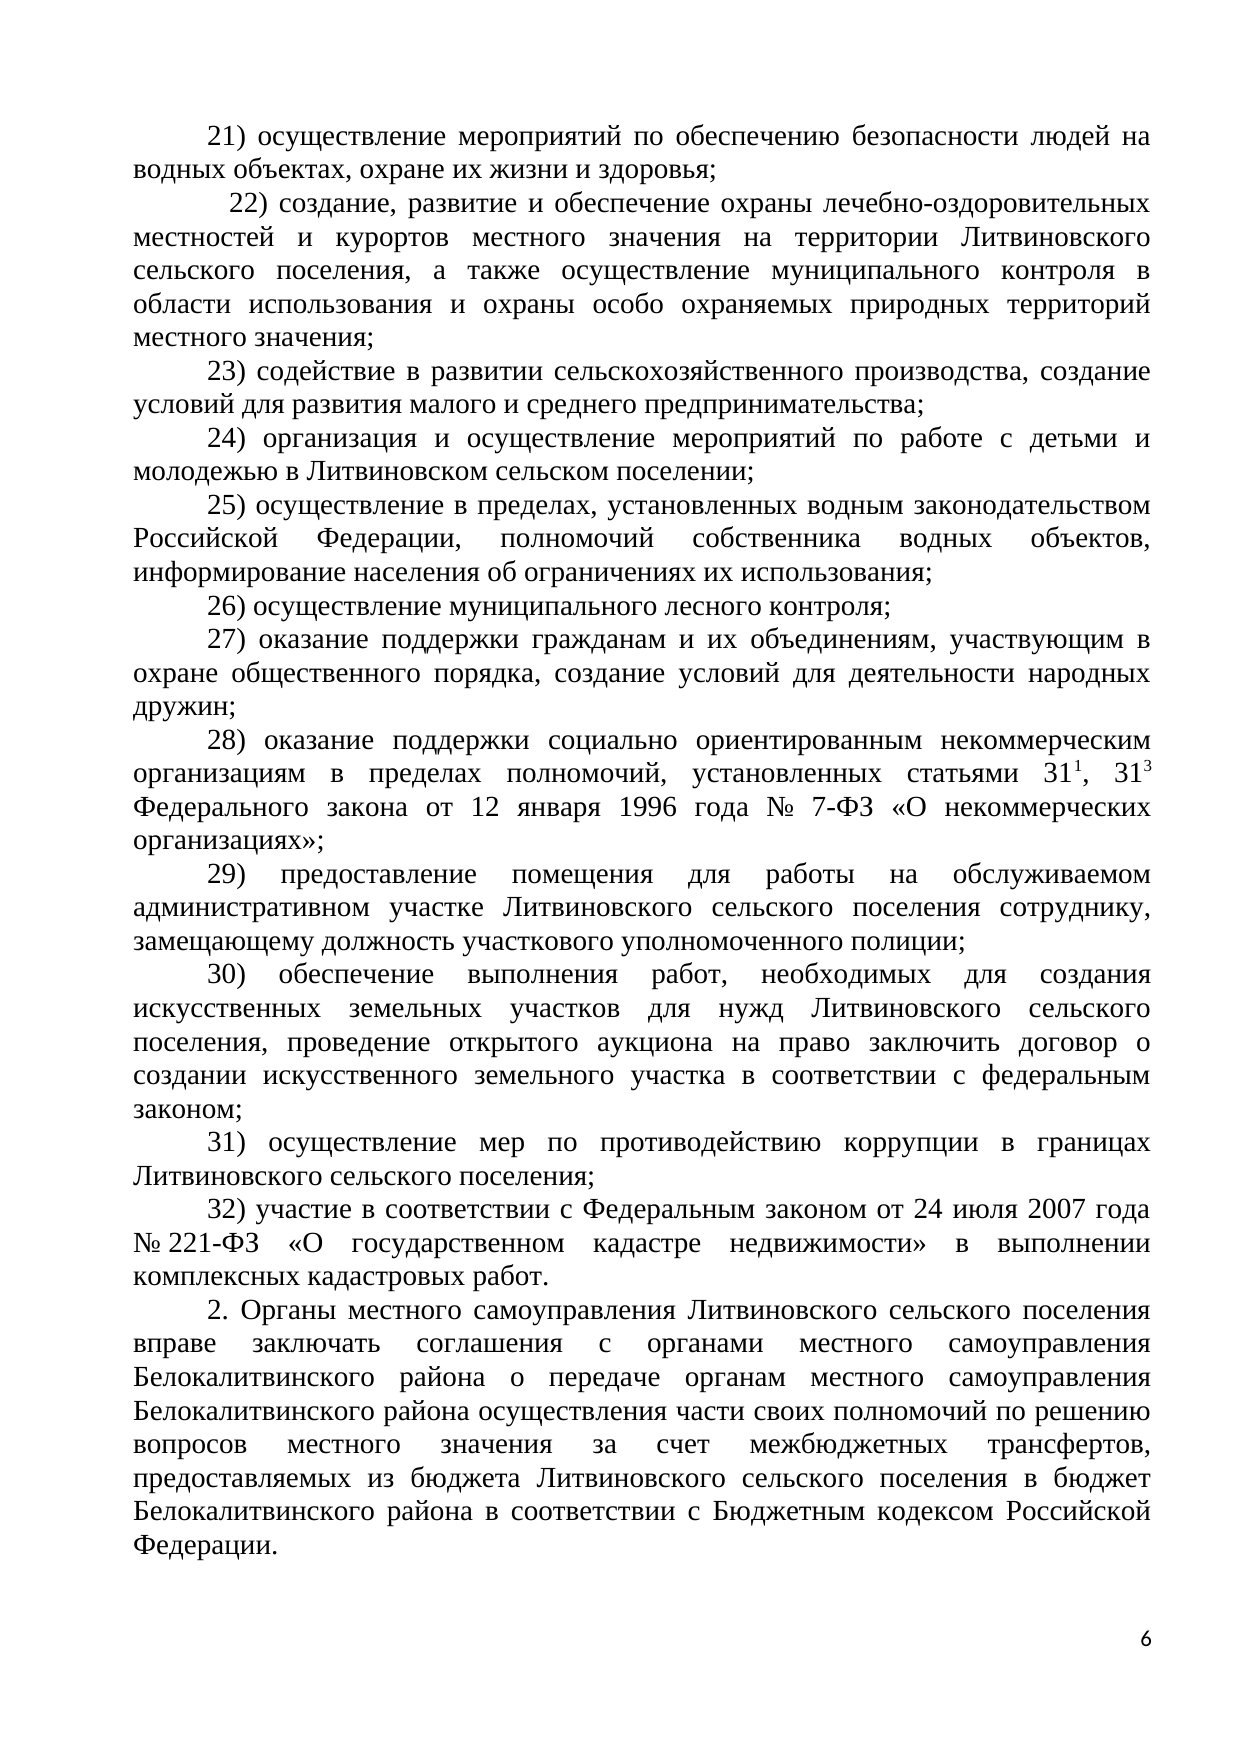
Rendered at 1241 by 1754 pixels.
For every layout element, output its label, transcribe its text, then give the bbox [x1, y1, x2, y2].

text 31) осуществление мер по противодействию коррупции в границах Литвиновского сельского поселения; [133, 1124, 1152, 1191]
text 28) оказание поддержки социально ориентированным некоммерческим организациям в пределах полномочий, установленных статьями 311, 313 Федерального закона от 12 января 1996 года № 7-ФЗ «О некоммерческих организациях»; [133, 722, 1152, 856]
text 24) организация и осуществление мероприятий по работе с детьми и молодежью в Литвиновском сельском поселении; [133, 420, 1152, 487]
text 21) осуществление мероприятий по обеспечению безопасности людей на водных объектах, охране их жизни и здоровья; [133, 118, 1152, 185]
text 26) осуществление муниципального лесного контроля; [133, 588, 1152, 621]
text 23) содействие в развитии сельскохозяйственного производства, создание условий для развития малого и среднего предпринимательства; [133, 353, 1152, 420]
text 30) обеспечение выполнения работ, необходимых для создания искусственных земельных участков для нужд Литвиновского сельского поселения, проведение открытого аукциона на право заключить договор о создании искусственного земельного участка в соответствии с федеральным законом; [133, 957, 1152, 1124]
text 32) участие в соответствии с Федеральным законом от 24 июля 2007 года № 221-ФЗ «О государственном кадастре недвижимости» в выполнении комплексных кадастровых работ. [133, 1191, 1152, 1292]
text 22) создание, развитие и обеспечение охраны лечебно-оздоровительных местностей и курортов местного значения на территории Литвиновского сельского поселения, а также осуществление муниципального контроля в области использования и охраны особо охраняемых природных территорий местного значения; [133, 185, 1152, 353]
text 2. Органы местного самоуправления Литвиновского сельского поселения вправе заключать соглашения с органами местного самоуправления Белокалитвинского района о передаче органам местного самоуправления Белокалитвинского района осуществления части своих полномочий по решению вопросов местного значения за счет межбюджетных трансфертов, предоставляемых из бюджета Литвиновского сельского поселения в бюджет Белокалитвинского района в соответствии с Бюджетным кодексом Российской Федерации. [133, 1292, 1152, 1560]
text 29) предоставление помещения для работы на обслуживаемом административном участке Литвиновского сельского поселения сотруднику, замещающему должность участкового уполномоченного полиции; [133, 856, 1152, 957]
text 27) оказание поддержки гражданам и их объединениям, участвующим в охране общественного порядка, создание условий для деятельности народных дружин; [133, 621, 1152, 722]
text 25) осуществление в пределах, установленных водным законодательством Российской Федерации, полномочий собственника водных объектов, информирование населения об ограничениях их использования; [133, 487, 1152, 588]
